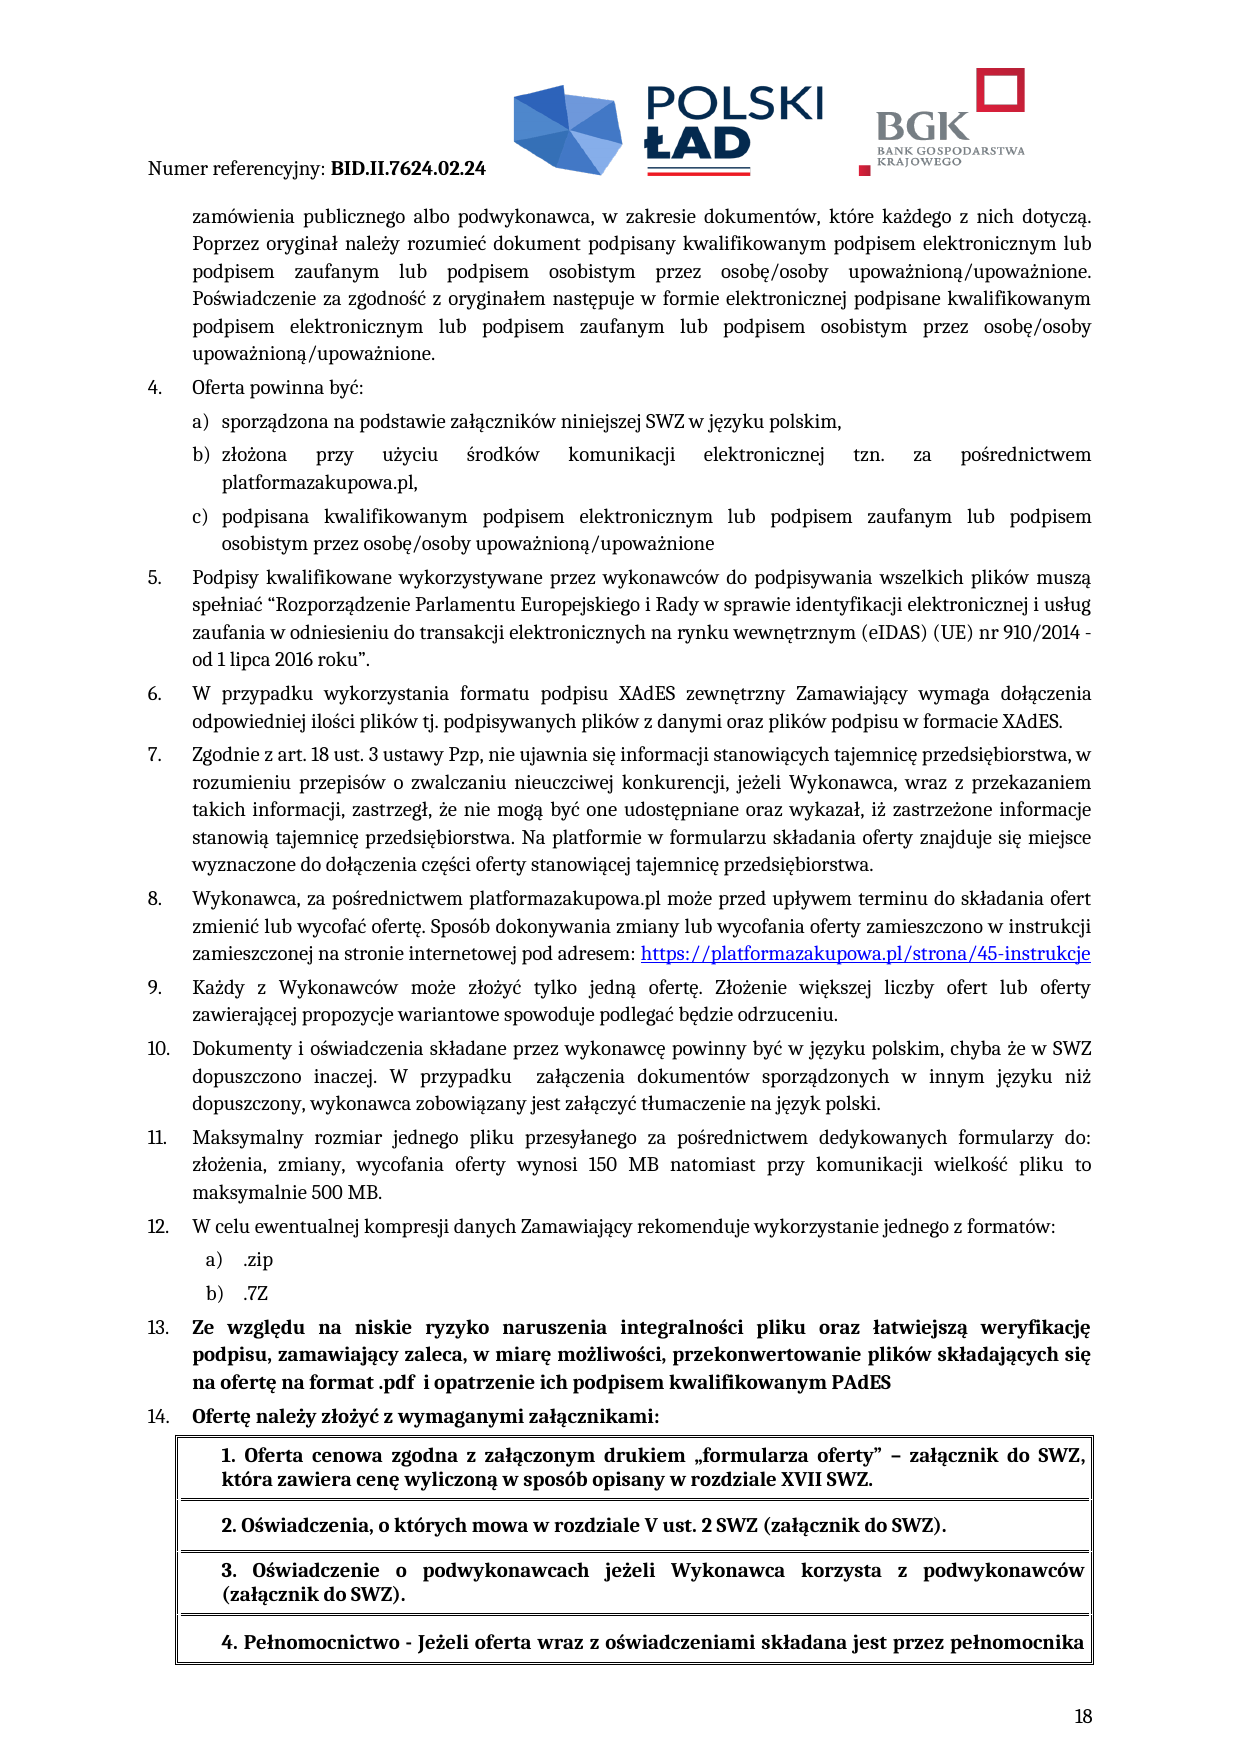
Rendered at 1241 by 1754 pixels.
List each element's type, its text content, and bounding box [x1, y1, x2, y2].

table_cell 3. Oświadczenie o podwykonawcach jeżeli Wykonawca korzysta z podwykonawców (załącznik do SWZ). [178, 1550, 1091, 1613]
picture [858, 68, 1025, 176]
list Dokumenty i oświadczenia składane przez wykonawcę powinny być w języku polskim, chyba że w SWZ dopuszczono inaczej. W przypadku załączenia dokumentów sporządzonych w innym języku niż dopuszczony, wykonawca zobowiązany jest załączyć tłumaczenie na język polski. [148, 1037, 1092, 1116]
list W celu ewentualnej kompresji danych Zamawiający rekomenduje wykorzystanie jednego z formatów: [148, 1214, 1092, 1238]
list Zgodnie z art. 18 ust. 3 ustawy Pzp, nie ujawnia się informacji stanowiących tajemnicę przedsiębiorstwa, w rozumieniu przepisów o zwalczaniu nieuczciwej konkurencji, jeżeli Wykonawca, wraz z przekazaniem takich informacji, zastrzegł, że nie mogą być one udostępniane oraz wykazał, iż zastrzeżone informacje stanowią tajemnicę przedsiębiorstwa. Na platformie w formularzu składania oferty znajduje się miejsce wyznaczone do dołączenia części oferty stanowiącej tajemnicę przedsiębiorstwa. [148, 743, 1092, 877]
list Wykonawca, za pośrednictwem platformazakupowa.pl może przed upływem terminu do składania ofert zmienić lub wycofać ofertę. Sposób dokonywania zmiany lub wycofania oferty zamieszczono w instrukcji zamieszczonej na stronie internetowej pod adresem: https://platformazakupowa.pl/strona/45-instrukcje [148, 887, 1092, 966]
list Ofertę należy złożyć z wymaganymi załącznikami: [148, 1404, 1092, 1428]
list Podpisy kwalifikowane wykorzystywane przez wykonawców do podpisywania wszelkich plików muszą spełniać “Rozporządzenie Parlamentu Europejskiego i Rady w sprawie identyfikacji elektronicznej i usług zaufania w odniesieniu do transakcji elektronicznych na rynku wewnętrznym (eIDAS) (UE) nr 910/2014 - od 1 lipca 2016 roku”. [148, 566, 1092, 672]
list podpisana kwalifikowanym podpisem elektronicznym lub podpisem zaufanym lub podpisem osobistym przez osobę/osoby upoważnioną/upoważnione [192, 504, 1092, 556]
table_cell 2. Oświadczenia, o których mowa w rozdziale V ust. 2 SWZ (załącznik do SWZ). [177, 1498, 1093, 1550]
table_header 1. Oferta cenowa zgodna z załączonym drukiem „formularza oferty” – załącznik do SWZ, która zawiera cenę wyliczoną w sposób opisany w rozdziale XVII SWZ. [178, 1438, 1091, 1498]
list Oferta powinna być: [148, 376, 1092, 399]
picture [513, 85, 823, 176]
list W przypadku wykorzystania formatu podpisu XAdES zewnętrzny Zamawiający wymaga dołączenia odpowiedniej ilości plików tj. podpisywanych plików z danymi oraz plików podpisu w formacie XAdES. [148, 682, 1092, 733]
list sporządzona na podstawie załączników niniejszej SWZ w języku polskim, [192, 409, 1092, 433]
list złożona przy użyciu środków komunikacji elektronicznej tzn. za pośrednictwem platformazakupowa.pl, [192, 443, 1092, 494]
list Ze względu na niskie ryzyko naruszenia integralności pliku oraz łatwiejszą weryfikację podpisu, zamawiający zaleca, w miarę możliwości, przekonwertowanie plików składających się na ofertę na format .pdf i opatrzenie ich podpisem kwalifikowanym PAdES [148, 1316, 1092, 1394]
list .zip [206, 1248, 1092, 1272]
list .7Z [206, 1282, 1092, 1306]
list Maksymalny rozmiar jednego pliku przesyłanego za pośrednictwem dedykowanych formularzy do: złożenia, zmiany, wycofania oferty wynosi 150 MB natomiast przy komunikacji wielkość pliku to maksymalnie 500 MB. [148, 1126, 1092, 1204]
list Każdy z Wykonawców może złożyć tylko jedną ofertę. Złożenie większej liczby ofert lub oferty zawierającej propozycje wariantowe spowoduje podlegać będzie odrzuceniu. [148, 976, 1092, 1027]
